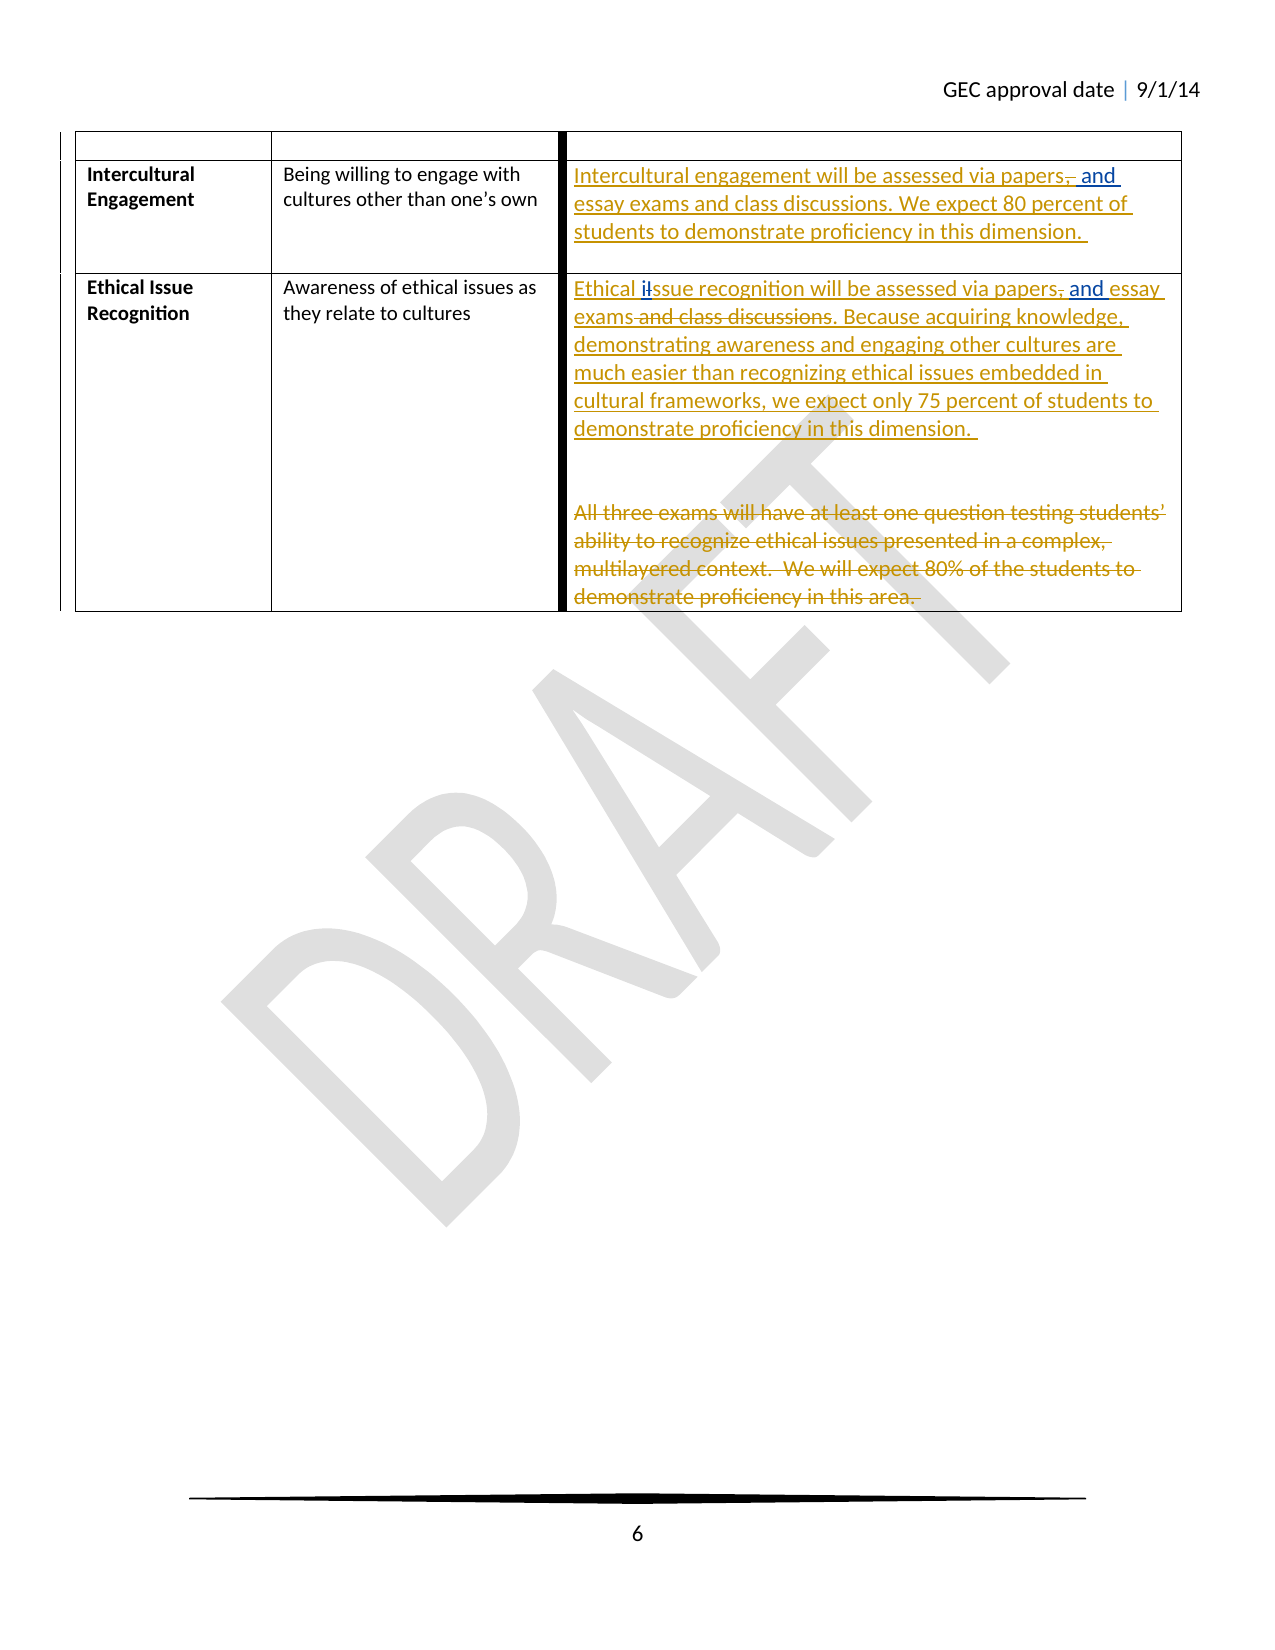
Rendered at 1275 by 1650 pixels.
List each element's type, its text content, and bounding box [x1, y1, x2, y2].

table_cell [272, 132, 558, 160]
table_cell Being willing to engage with cultures other than one’s own [272, 161, 558, 273]
table_cell [567, 274, 1181, 611]
table_cell Ethical Issue Recognition [76, 274, 271, 611]
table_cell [76, 132, 271, 160]
table_cell [567, 161, 1181, 273]
table_cell Intercultural Engagement [76, 161, 271, 273]
table_cell [567, 132, 1181, 160]
table_cell Awareness of ethical issues as they relate to cultures [272, 274, 558, 611]
